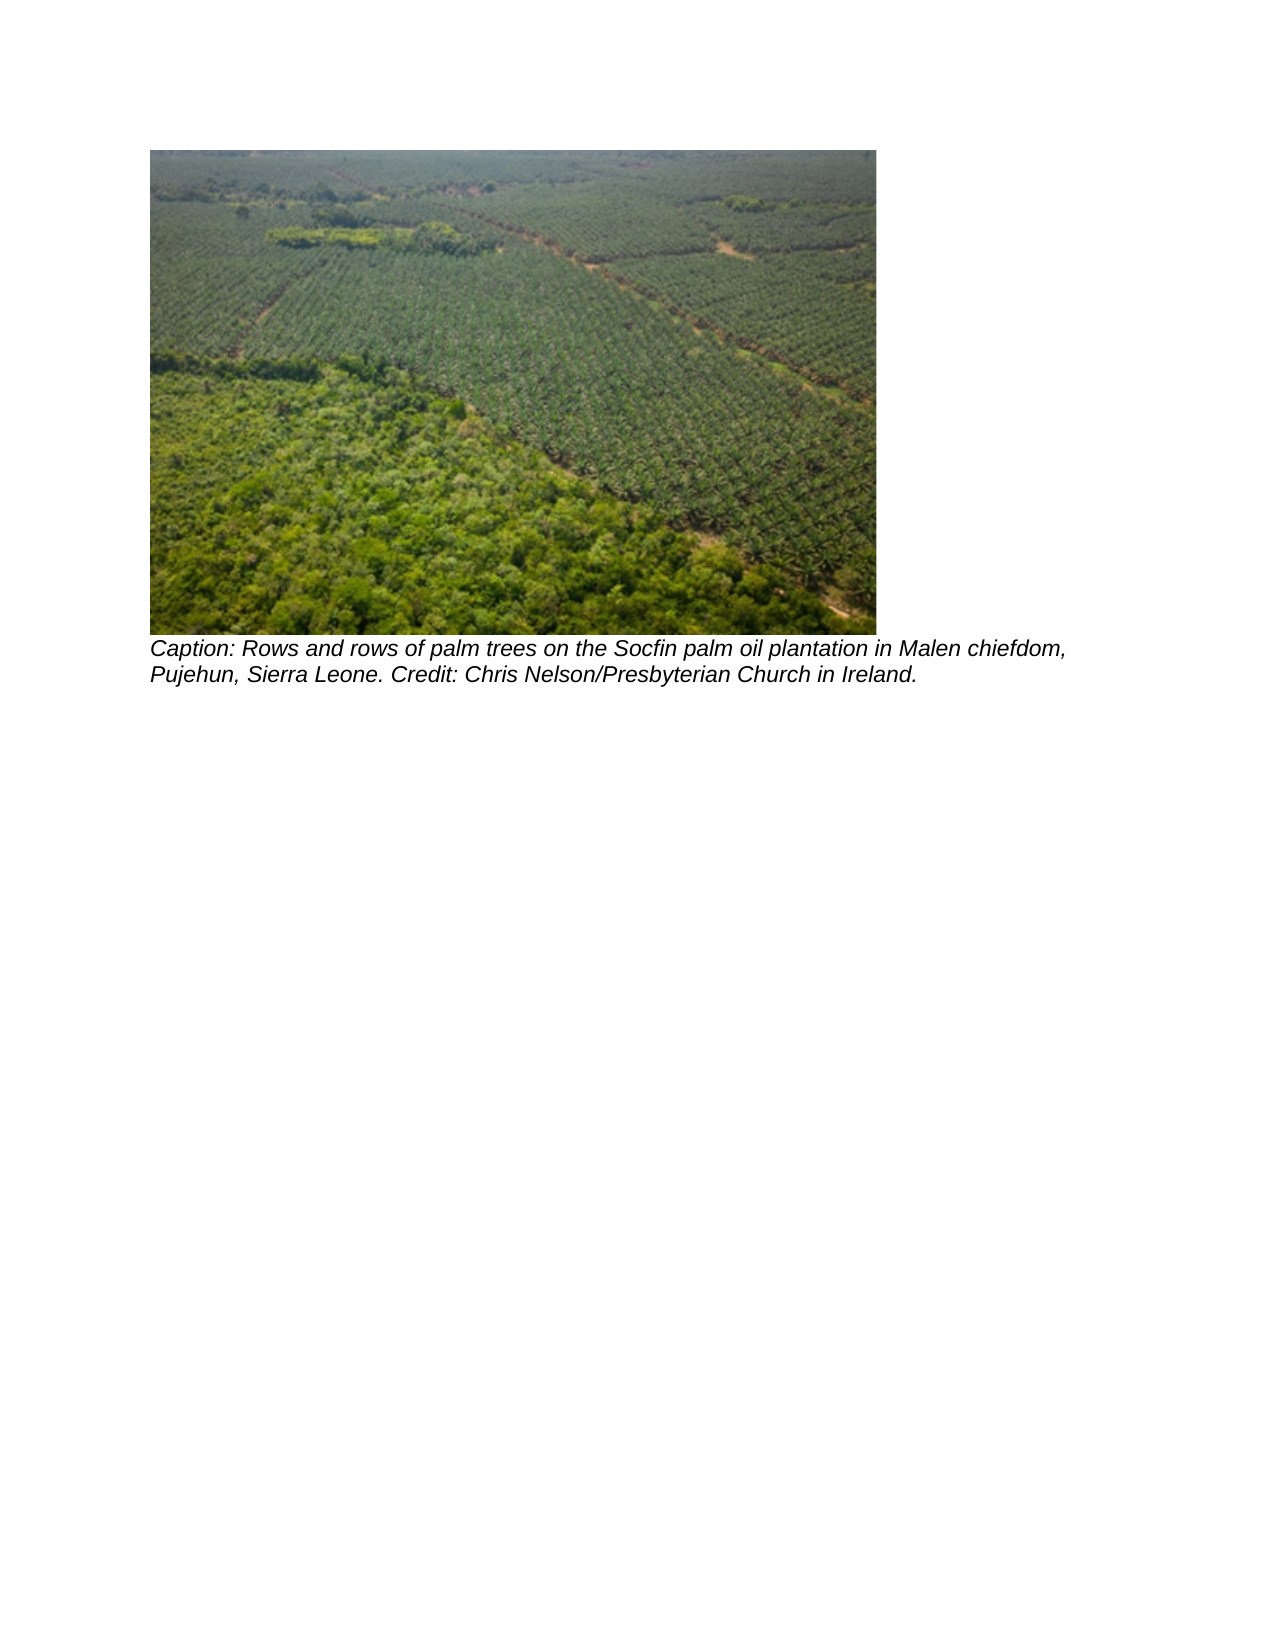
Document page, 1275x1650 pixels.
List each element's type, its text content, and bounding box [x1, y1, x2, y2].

picture [150, 150, 877, 635]
text Caption: Rows and rows of palm trees on the Socfin palm oil plantation in Malen chiefdom, Pujehun, Sierra Leone. Credit: Chris Nelson/Presbyterian Church in Ireland. [150, 635, 1125, 688]
